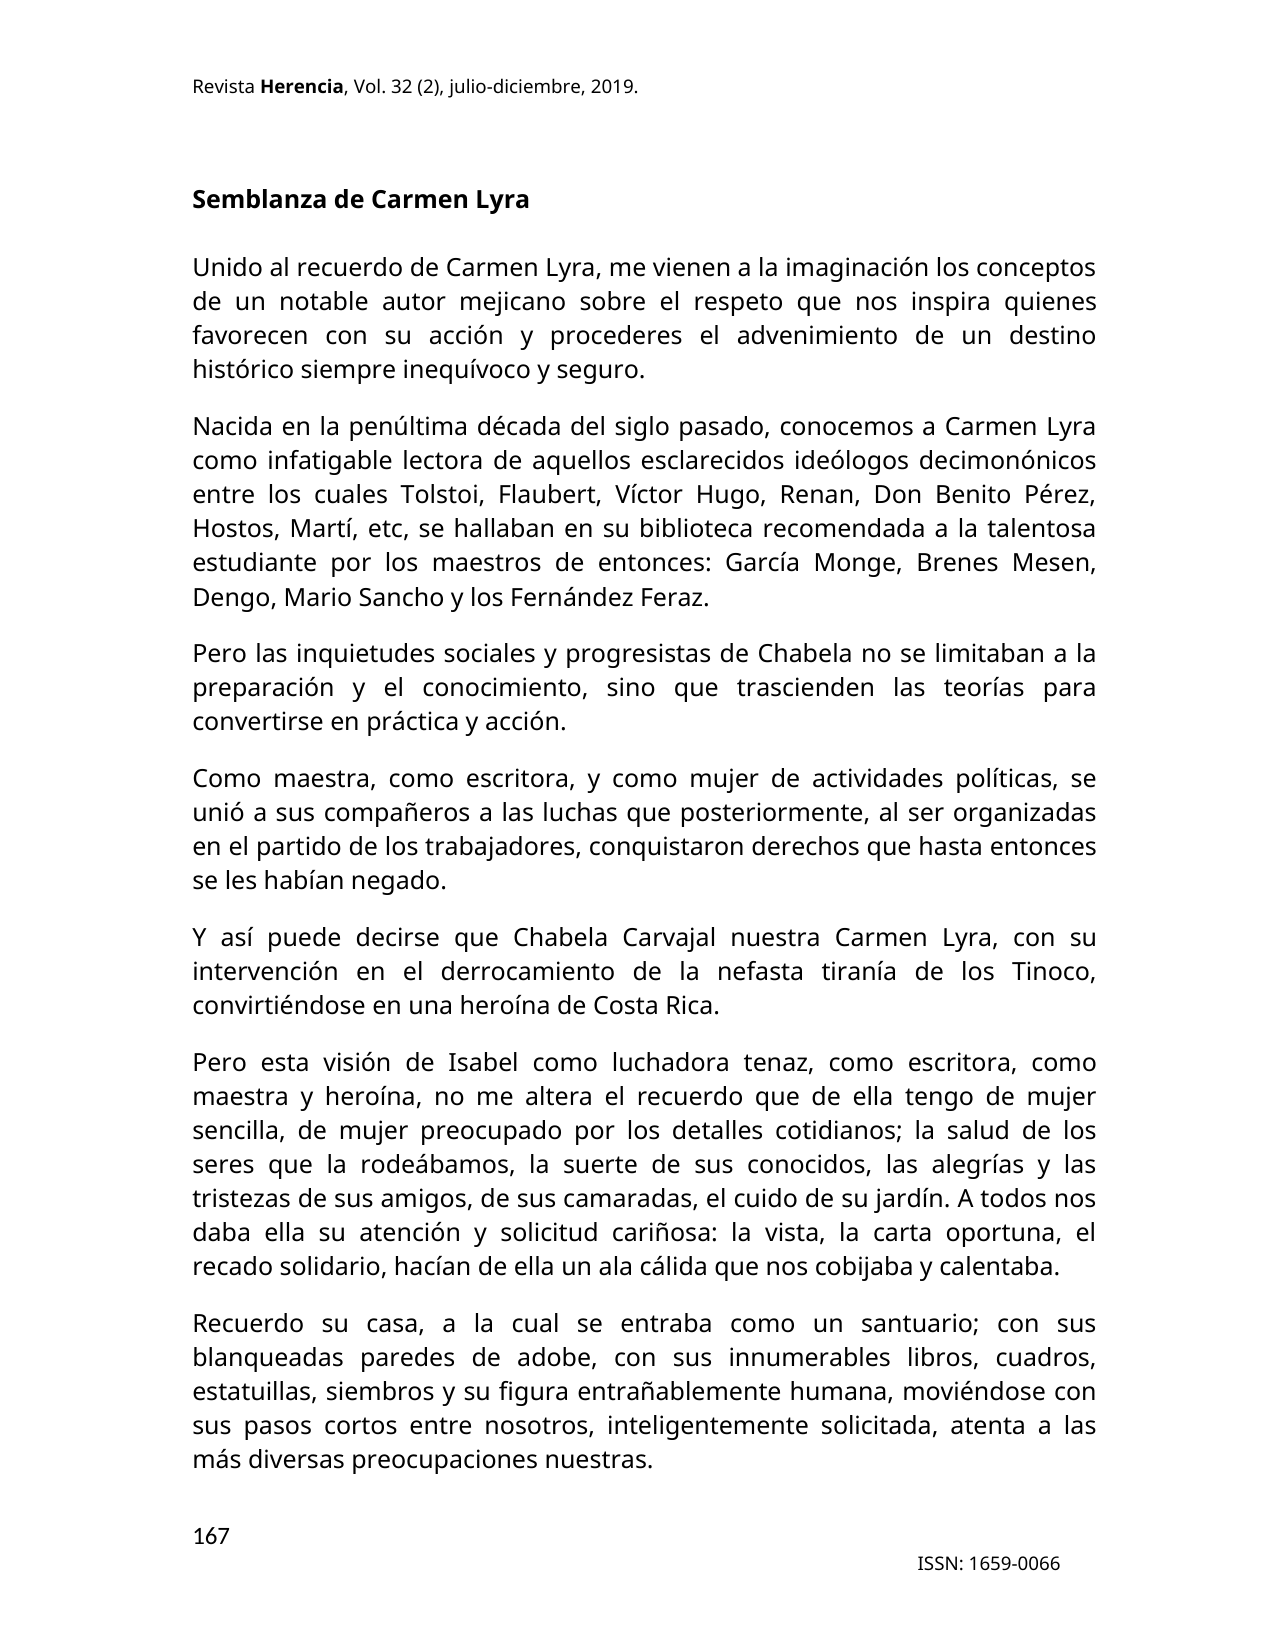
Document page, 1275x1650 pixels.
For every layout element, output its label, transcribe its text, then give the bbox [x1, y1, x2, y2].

text Semblanza de Carmen Lyra [192, 182, 1098, 216]
text Como maestra, como escritora, y como mujer de actividades políticas, se unió a sus compañeros a las luchas que posteriormente, al ser organizadas en el partido de los trabajadores, conquistaron derechos que hasta entonces se les habían negado. [192, 761, 1098, 897]
text Pero las inquietudes sociales y progresistas de Chabela no se limitaban a la preparación y el conocimiento, sino que trascienden las teorías para convertirse en práctica y acción. [192, 636, 1098, 738]
text Nacida en la penúltima década del siglo pasado, conocemos a Carmen Lyra como infatigable lectora de aquellos esclarecidos ideólogos decimonónicos entre los cuales Tolstoi, Flaubert, Víctor Hugo, Renan, Don Benito Pérez, Hostos, Martí, etc, se hallaban en su biblioteca recomendada a la talentosa estudiante por los maestros de entonces: García Monge, Brenes Mesen, Dengo, Mario Sancho y los Fernández Feraz. [192, 409, 1098, 613]
text Recuerdo su casa, a la cual se entraba como un santuario; con sus blanqueadas paredes de adobe, con sus innumerables libros, cuadros, estatuillas, siembros y su figura entrañablemente humana, moviéndose con sus pasos cortos entre nosotros, inteligentemente solicitada, atenta a las más diversas preocupaciones nuestras. [192, 1306, 1098, 1476]
text Pero esta visión de Isabel como luchadora tenaz, como escritora, como maestra y heroína, no me altera el recuerdo que de ella tengo de mujer sencilla, de mujer preocupado por los detalles cotidianos; la salud de los seres que la rodeábamos, la suerte de sus conocidos, las alegrías y las tristezas de sus amigos, de sus camaradas, el cuido de su jardín. A todos nos daba ella su atención y solicitud cariñosa: la vista, la carta oportuna, el recado solidario, hacían de ella un ala cálida que nos cobijaba y calentaba. [192, 1045, 1098, 1283]
text Unido al recuerdo de Carmen Lyra, me vienen a la imaginación los conceptos de un notable autor mejicano sobre el respeto que nos inspira quienes favorecen con su acción y procederes el advenimiento de un destino histórico siempre inequívoco y seguro. [192, 250, 1098, 386]
text Y así puede decirse que Chabela Carvajal nuestra Carmen Lyra, con su intervención en el derrocamiento de la nefasta tiranía de los Tinoco, convirtiéndose en una heroína de Costa Rica. [192, 920, 1098, 1022]
